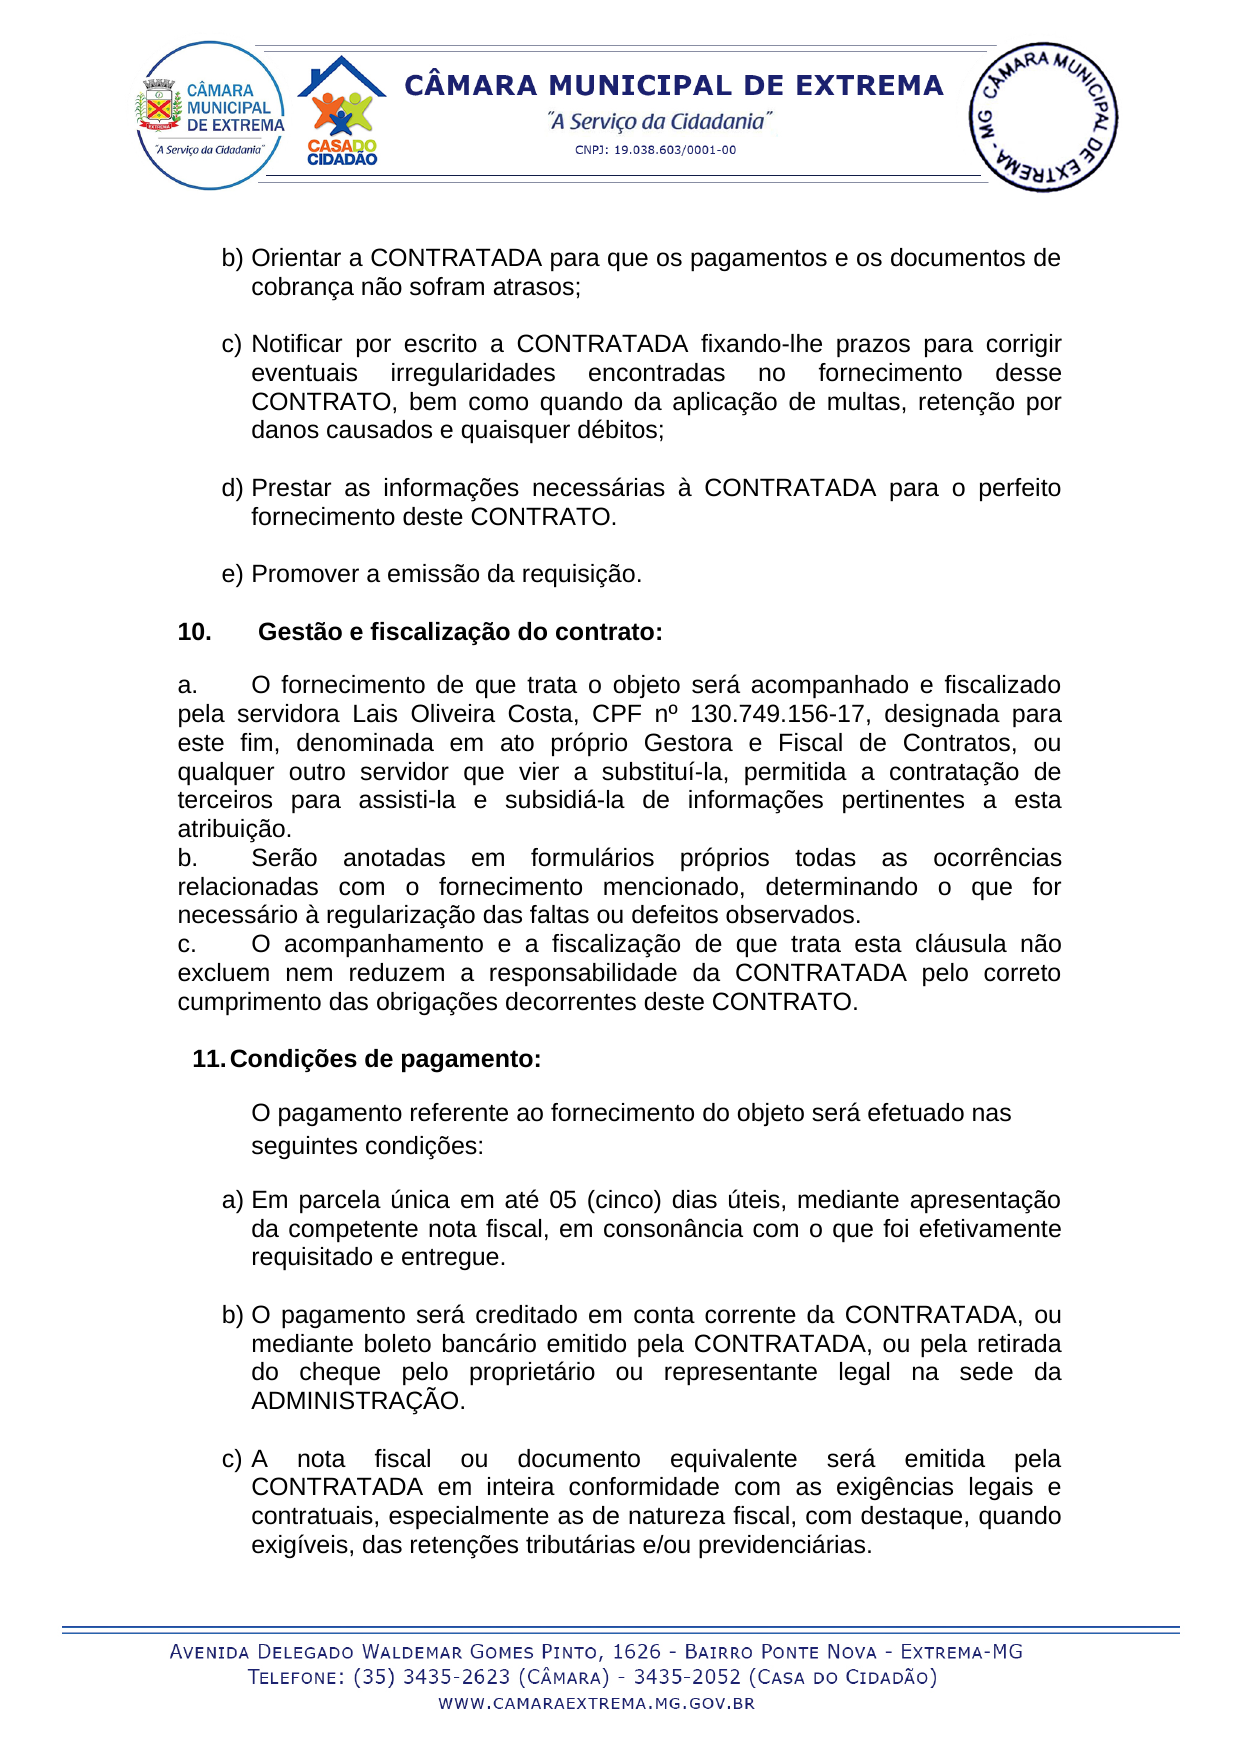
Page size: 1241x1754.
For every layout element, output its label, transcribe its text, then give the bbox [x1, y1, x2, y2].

list Em parcela única em até 05 (cinco) dias úteis, mediante apresentação da competente nota fiscal, em consonância com o que foi efetivamente requisitado e entregue. [222, 1185, 1063, 1271]
text b) Orientar a CONTRATADA para que os pagamentos e os documentos de cobrança não sofram atrasos; [221, 243, 1063, 300]
list Serão anotadas em formulários próprios todas as ocorrências relacionadas com o fornecimento mencionado, determinando o que for necessário à regularização das faltas ou defeitos observados. [177, 843, 1063, 929]
list O pagamento será creditado em conta corrente da CONTRATADA, ou mediante boleto bancário emitido pela CONTRATADA, ou pela retirada do cheque pelo proprietário ou representante legal na sede da ADMINISTRAÇÃO. [222, 1300, 1063, 1415]
list O pagamento referente ao fornecimento do objeto será efetuado nas seguintes condições: [251, 1098, 1063, 1160]
text e) Promover a emissão da requisição. [221, 559, 1063, 588]
list O acompanhamento e a fiscalização de que trata esta cláusula não excluem nem reduzem a responsabilidade da CONTRATADA pelo correto cumprimento das obrigações decorrentes deste CONTRATO. [177, 929, 1063, 1015]
list O fornecimento de que trata o objeto será acompanhado e fiscalizado pela servidora Lais Oliveira Costa, CPF nº 130.749.156-17, designada para este fim, denominada em ato próprio Gestora e Fiscal de Contratos, ou qualquer outro servidor que vier a substituí-la, permitida a contratação de terceiros para assisti-la e subsidiá-la de informações pertinentes a esta atribuição. [177, 670, 1063, 843]
picture [46, 1615, 1194, 1724]
list A nota fiscal ou documento equivalente será emitida pela CONTRATADA em inteira conformidade com as exigências legais e contratuais, especialmente as de natureza fiscal, com destaque, quando exigíveis, das retenções tributárias e/ou previdenciárias. [222, 1443, 1063, 1558]
list Gestão e fiscalização do contrato: [177, 616, 1063, 645]
list Condições de pagamento: [192, 1044, 1063, 1073]
text c) Notificar por escrito a CONTRATADA fixando-lhe prazos para corrigir eventuais irregularidades encontradas no fornecimento desse CONTRATO, bem como quando da aplicação de multas, retenção por danos causados e quaisquer débitos; [221, 329, 1063, 444]
text d) Prestar as informações necessárias à CONTRATADA para o perfeito fornecimento deste CONTRATO. [221, 473, 1063, 530]
picture [124, 30, 1123, 221]
